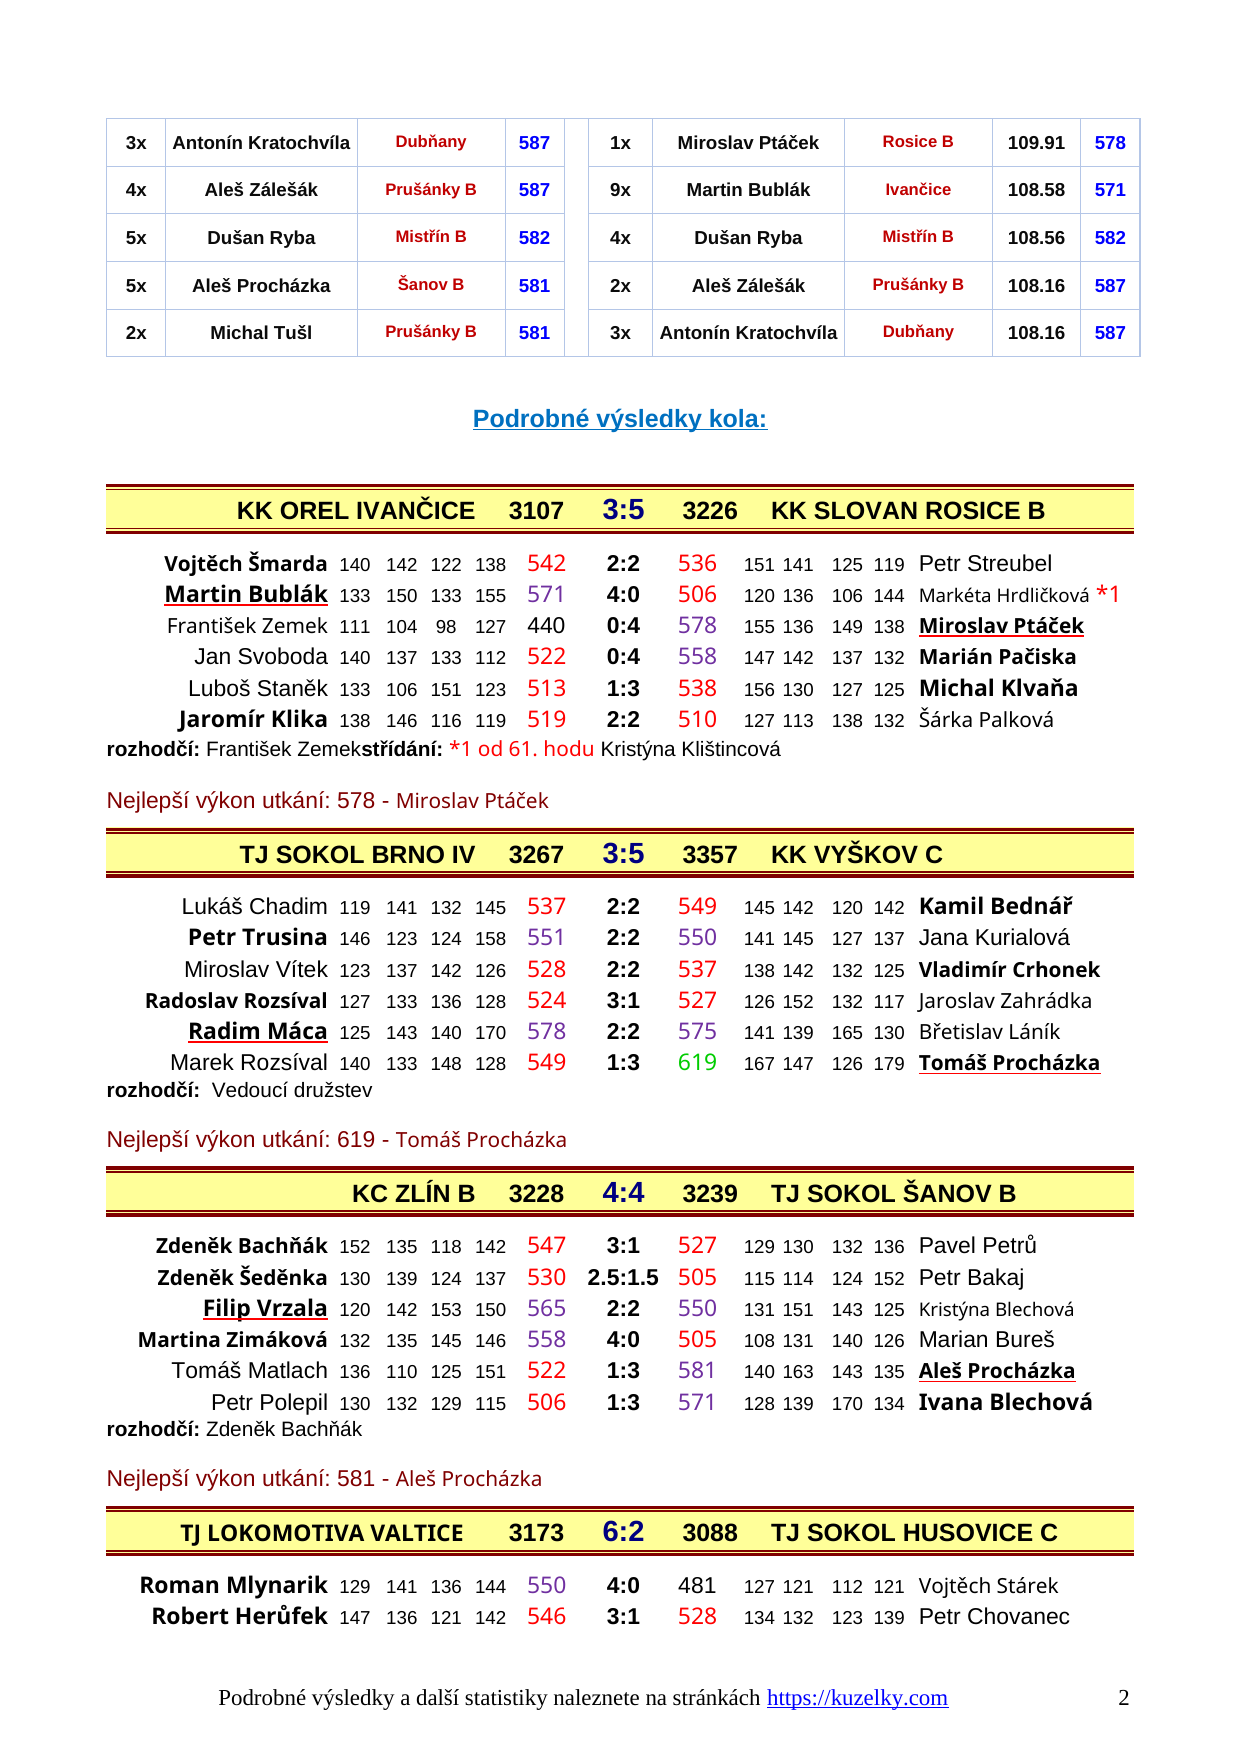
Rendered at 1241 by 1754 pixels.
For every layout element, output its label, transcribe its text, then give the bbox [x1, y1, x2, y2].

text Jan Svoboda 140 137 133 112 522 0:4 558 147 142 137 132 Marián Pačiska [106, 640, 1134, 672]
table_cell 582 [506, 214, 564, 261]
table_cell Miroslav Ptáček [653, 119, 844, 166]
text Jaromír Klika 138 146 116 119 519 2:2 510 127 113 138 132 Šárka Palková [106, 703, 1134, 734]
table_cell 108.58 [993, 167, 1080, 213]
table_cell Rosice B [845, 119, 992, 166]
table_cell 109.91 [993, 119, 1080, 166]
text Martin Bublák 133 150 133 155 571 4:0 506 120 136 106 144 Markéta Hrdličková *1 [106, 578, 1134, 609]
text Radim Máca 125 143 140 170 578 2:2 575 141 139 165 130 Břetislav Láník [106, 1015, 1134, 1046]
table_cell 5x [107, 214, 165, 261]
text Podrobné výsledky kola: [94, 404, 1145, 432]
table_cell 1x [589, 119, 652, 166]
table_cell 9x [589, 167, 652, 213]
table_cell Šanov B [358, 262, 505, 308]
table_cell Dubňany [845, 310, 992, 356]
table_cell 3x [107, 119, 165, 166]
table_cell Aleš Procházka [166, 262, 357, 308]
text Radoslav Rozsíval 127 133 136 128 524 3:1 527 126 152 132 117 Jaroslav Zahrádka [106, 984, 1134, 1015]
table_cell 587 [506, 167, 564, 213]
table_cell Aleš Zálešák [166, 167, 357, 213]
text rozhodčí: Vedoucí družstev [106, 1078, 1134, 1102]
text Vojtěch Šmarda 140 142 122 138 542 2:2 536 151 141 125 119 Petr Streubel [106, 547, 1134, 578]
text Nejlepší výkon utkání: 581 - Aleš Procházka [106, 1464, 1134, 1493]
table_cell Dušan Ryba [166, 214, 357, 261]
table_cell Ivančice [845, 167, 992, 213]
table_cell 587 [506, 119, 564, 166]
text Petr Polepil 130 132 129 115 506 1:3 571 128 139 170 134 Ivana Blechová [106, 1385, 1134, 1417]
text rozhodčí: František Zemekstřídání: *1 od 61. hodu Kristýna Klištincová [106, 734, 1134, 762]
text Nejlepší výkon utkání: 578 - Miroslav Ptáček [106, 786, 1134, 815]
table_cell 2x [589, 262, 652, 308]
text Roman Mlynarik 129 141 136 144 550 4:0 481 127 121 112 121 Vojtěch Stárek [106, 1569, 1134, 1600]
table_cell 4x [589, 214, 652, 261]
table_cell 3x [589, 310, 652, 356]
table_cell 581 [506, 310, 564, 356]
table_cell 5x [107, 262, 165, 308]
table_cell Martin Bublák [653, 167, 844, 213]
table_cell 2x [107, 310, 165, 356]
table_cell Michal Tušl [166, 310, 357, 356]
text František Zemek 111 104 98 127 440 0:4 578 155 136 149 138 Miroslav Ptáček [106, 609, 1134, 640]
table_cell Prušánky B [358, 310, 505, 356]
text TJ Lokomotiva Valtice 3173 6:2 3088 TJ Sokol Husovice C [106, 1512, 1134, 1550]
table_cell 571 [1081, 167, 1139, 213]
text Martina Zimáková 132 135 145 146 558 4:0 505 108 131 140 126 Marian Bureš [106, 1323, 1134, 1354]
table_cell Dubňany [358, 119, 505, 166]
text TJ Sokol Brno IV 3267 3:5 3357 KK Vyškov C [106, 834, 1134, 871]
text Zdeněk Šeděnka 130 139 124 137 530 2.5:1.5 505 115 114 124 152 Petr Bakaj [106, 1260, 1134, 1292]
text Nejlepší výkon utkání: 619 - Tomáš Procházka [106, 1126, 1134, 1154]
table_cell 581 [506, 262, 564, 308]
table_cell 578 [1081, 119, 1139, 166]
text Zdeněk Bachňák 152 135 118 142 547 3:1 527 129 130 132 136 Pavel Petrů [106, 1229, 1134, 1260]
text Miroslav Vítek 123 137 142 126 528 2:2 537 138 142 132 125 Vladimír Crhonek [106, 953, 1134, 984]
table_cell 108.16 [993, 310, 1080, 356]
table_cell Dušan Ryba [653, 214, 844, 261]
table_cell Aleš Zálešák [653, 262, 844, 308]
table_cell 4x [107, 167, 165, 213]
table_cell 587 [1081, 310, 1139, 356]
table_cell 108.56 [993, 214, 1080, 261]
table_cell 108.16 [993, 262, 1080, 308]
table_cell Mistřín B [845, 214, 992, 261]
table_cell Mistřín B [358, 214, 505, 261]
text Lukáš Chadim 119 141 132 145 537 2:2 549 145 142 120 142 Kamil Bednář [106, 890, 1134, 921]
table_cell Prušánky B [358, 167, 505, 213]
text rozhodčí: Zdeněk Bachňák [106, 1417, 1134, 1441]
table_cell Antonín Kratochvíla [653, 310, 844, 356]
text Filip Vrzala 120 142 153 150 565 2:2 550 131 151 143 125 Kristýna Blechová [106, 1292, 1134, 1323]
text Luboš Staněk 133 106 151 123 513 1:3 538 156 130 127 125 Michal Klvaňa [106, 672, 1134, 703]
text Marek Rozsíval 140 133 148 128 549 1:3 619 167 147 126 179 Tomáš Procházka [106, 1046, 1134, 1078]
text Robert Herůfek 147 136 121 142 546 3:1 528 134 132 123 139 Petr Chovanec [106, 1600, 1134, 1631]
table_cell 587 [1081, 262, 1139, 308]
table_cell Prušánky B [845, 262, 992, 308]
text KC Zlín B 3228 4:4 3239 TJ Sokol Šanov B [106, 1173, 1134, 1210]
text Tomáš Matlach 136 110 125 151 522 1:3 581 140 163 143 135 Aleš Procházka [106, 1354, 1134, 1385]
table_cell 582 [1081, 214, 1139, 261]
text Petr Trusina 146 123 124 158 551 2:2 550 141 145 127 137 Jana Kurialová [106, 921, 1134, 953]
text KK Orel Ivančice 3107 3:5 3226 KK Slovan Rosice B [106, 490, 1134, 528]
table_cell Antonín Kratochvíla [166, 119, 357, 166]
